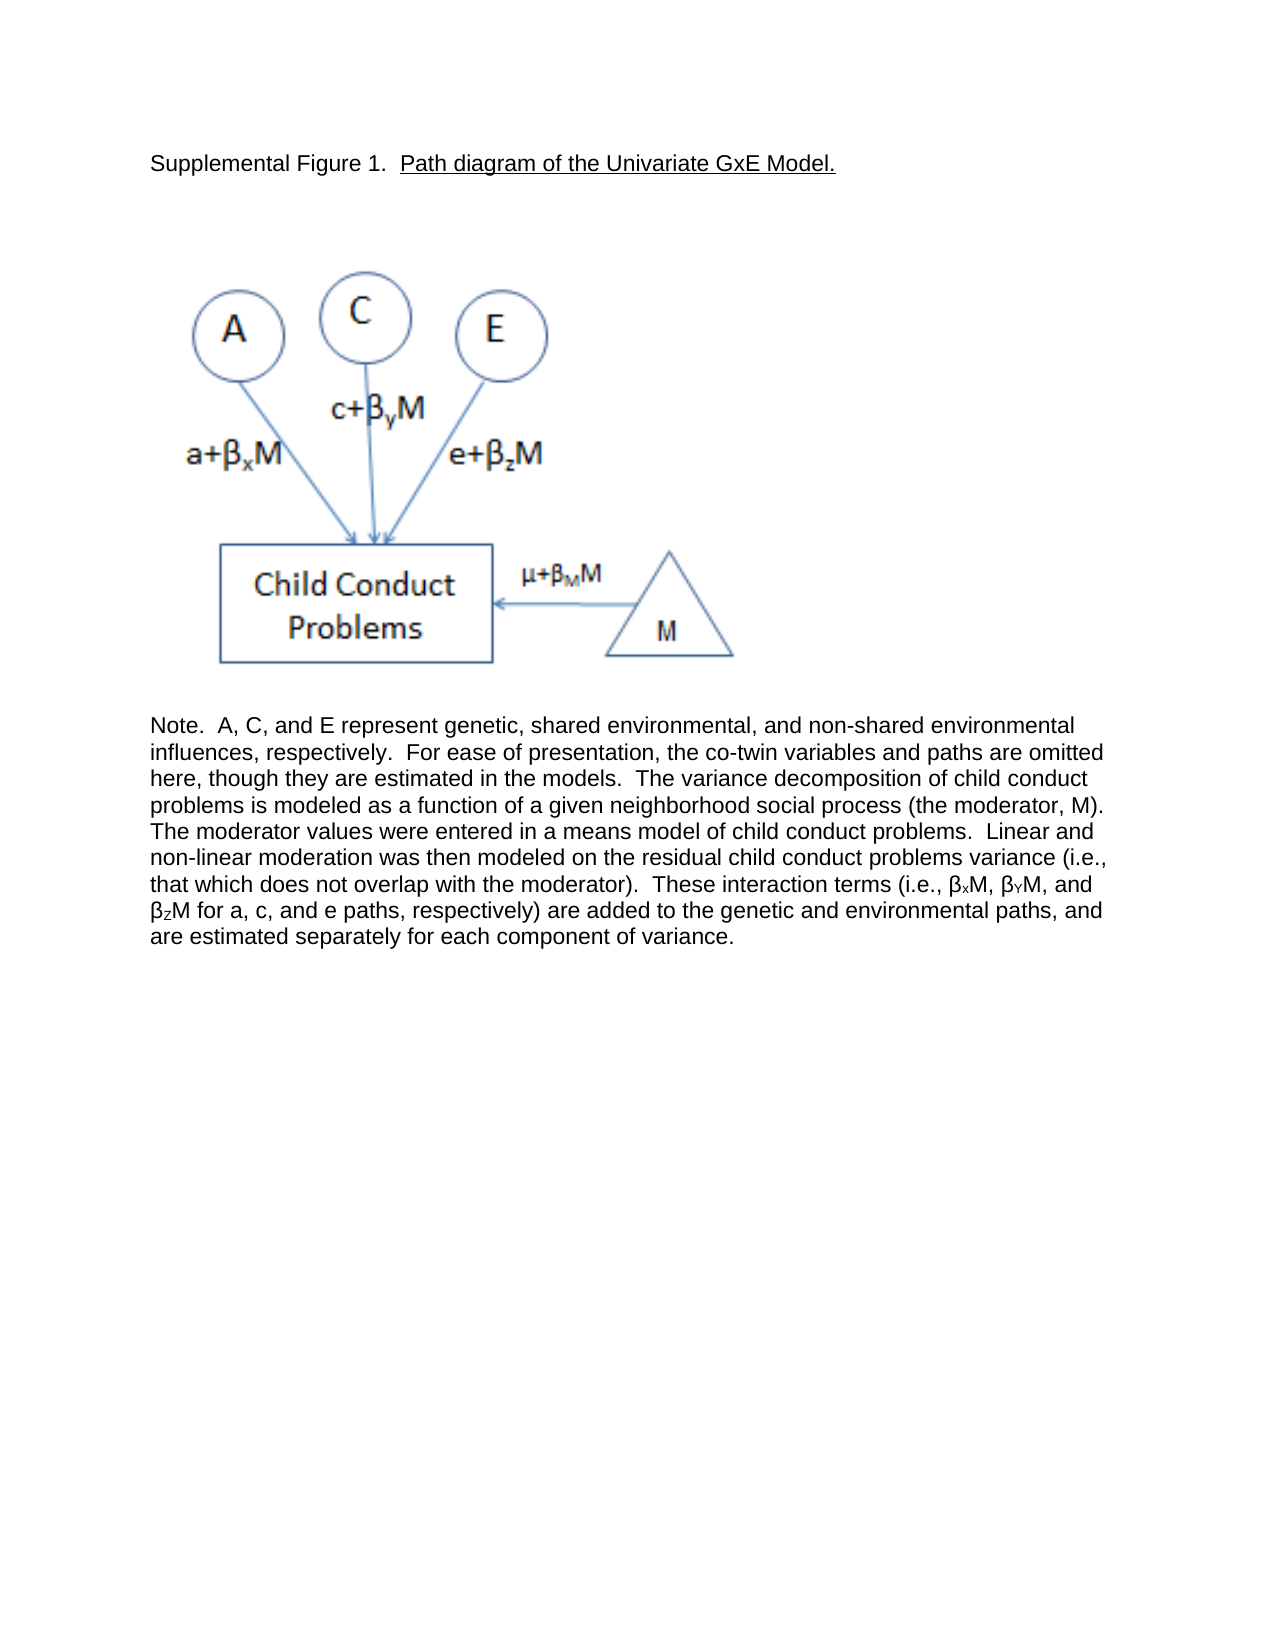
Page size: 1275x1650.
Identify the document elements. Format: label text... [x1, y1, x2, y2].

picture [150, 229, 759, 689]
text Note. A, C, and E represent genetic, shared environmental, and non-shared environmental influences, respectively. For ease of presentation, the co-twin variables and paths are omitted here, though they are estimated in the models. The variance decomposition of child conduct problems is modeled as a function of a given neighborhood social process (the moderator, M). The moderator values were entered in a means model of child conduct problems. Linear and non-linear moderation was then modeled on the residual child conduct problems variance (i.e., that which does not overlap with the moderator). These interaction terms (i.e., βxM, βYM, and βZM for a, c, and e paths, respectively) are added to the genetic and environmental paths, and are estimated separately for each component of variance. [150, 712, 1125, 950]
text Supplemental Figure 1. Path diagram of the Univariate GxE Model. [150, 150, 1125, 176]
